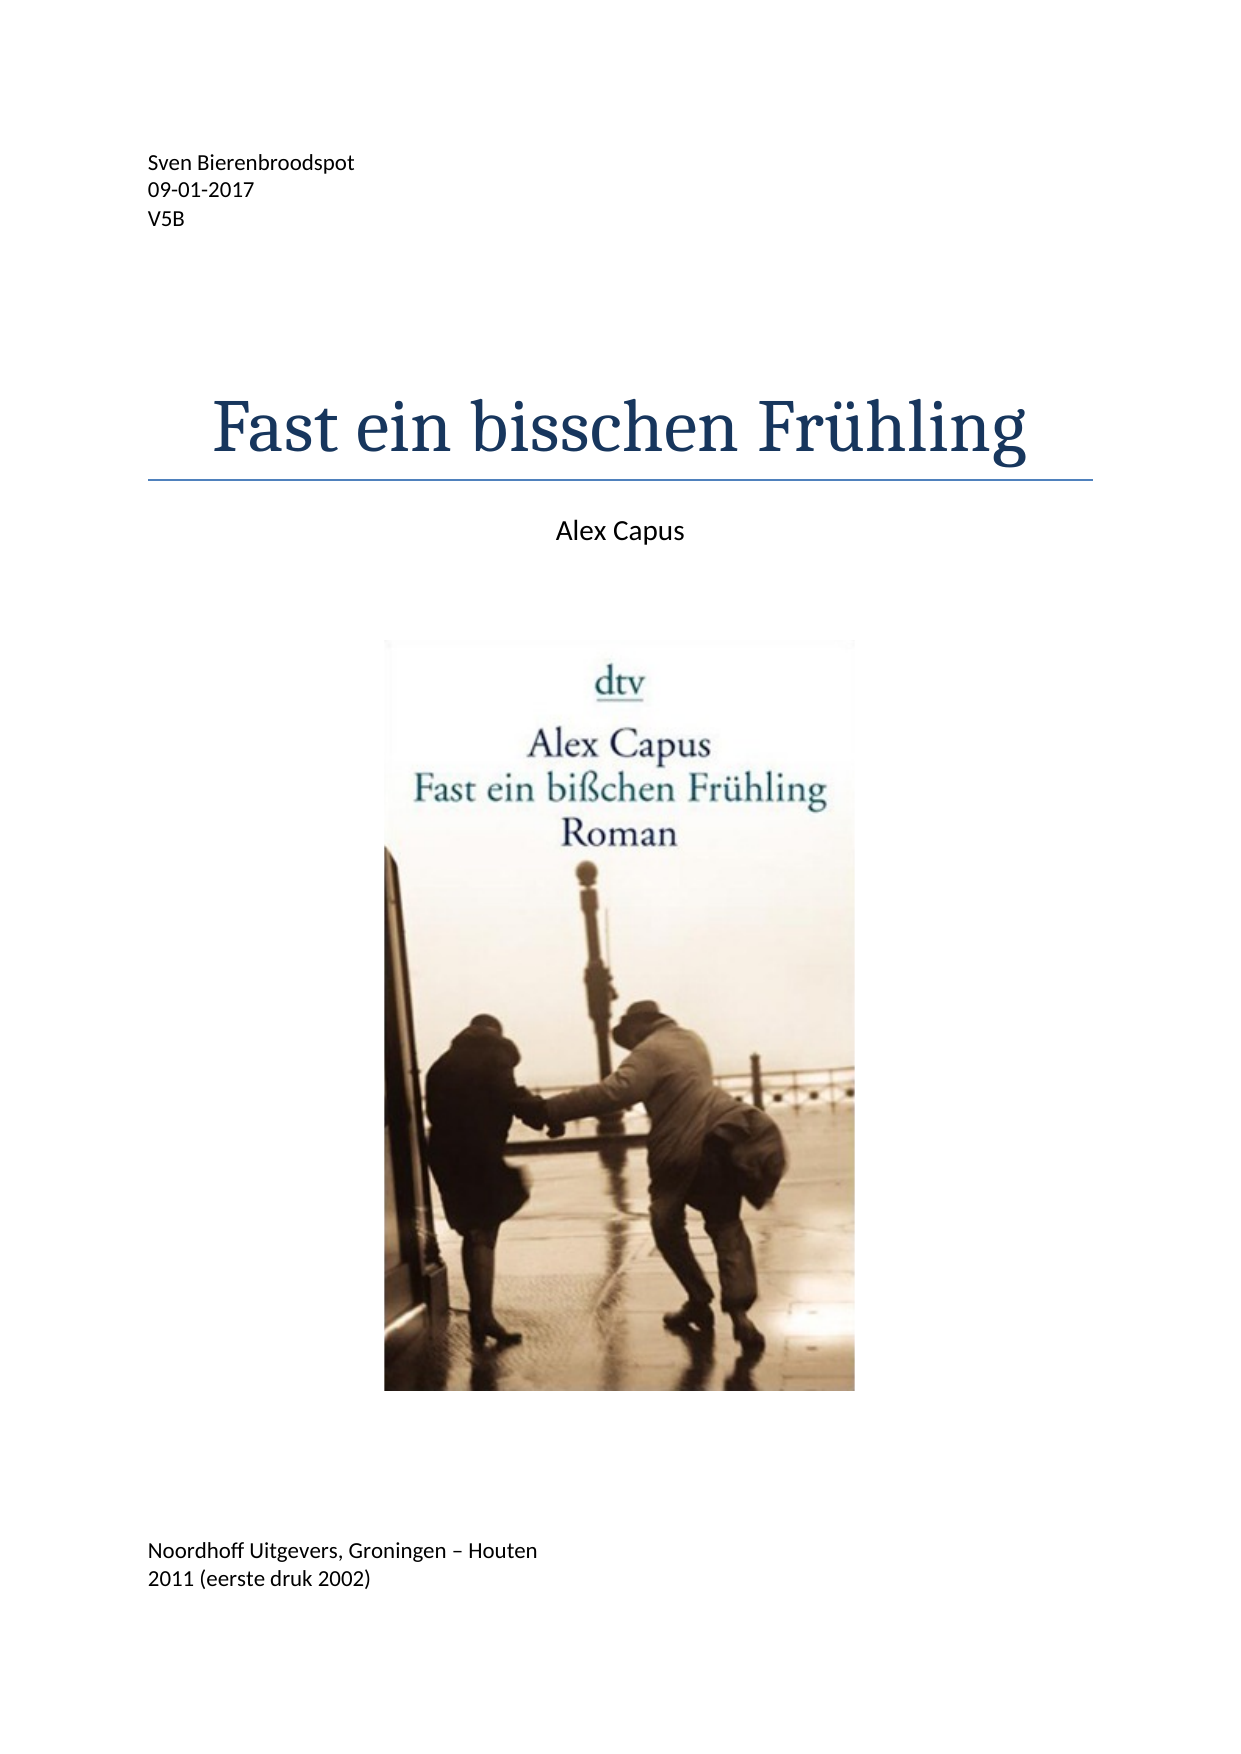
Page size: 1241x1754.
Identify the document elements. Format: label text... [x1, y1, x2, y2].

picture [384, 640, 855, 1391]
text Noordhoff Uitgevers, Groningen – Houten [148, 1536, 1093, 1564]
text V5B [148, 204, 1093, 232]
title Fast ein bisschen Frühling [148, 384, 1093, 479]
text 09-01-2017 [148, 176, 1093, 204]
text Alex Capus [148, 512, 1093, 548]
text Sven Bierenbroodspot [148, 148, 1093, 176]
text 2011 (eerste druk 2002) [148, 1564, 1093, 1592]
